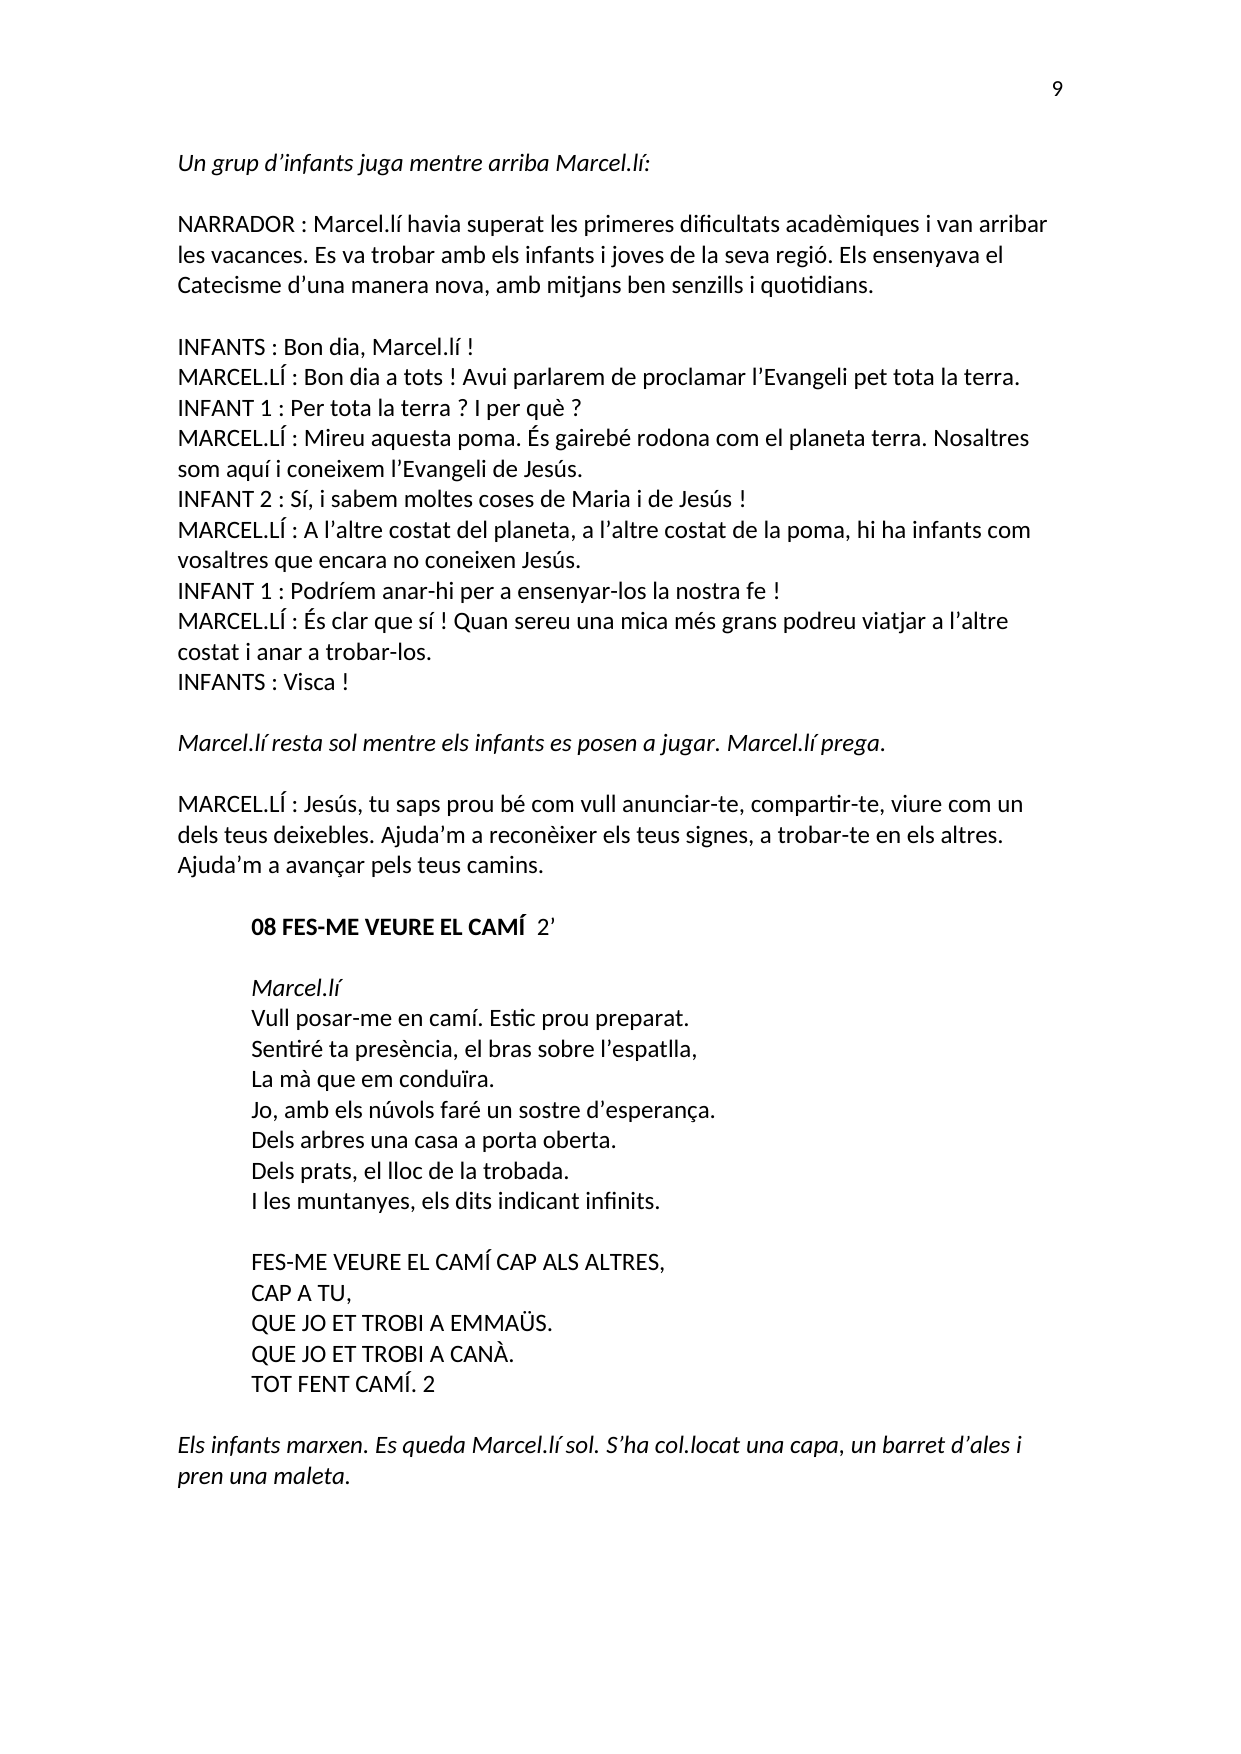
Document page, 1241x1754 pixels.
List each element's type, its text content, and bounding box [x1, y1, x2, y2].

text MARCEL.LÍ : A l’altre costat del planeta, a l’altre costat de la poma, hi ha infants com vosaltres que encara no coneixen Jesús. [177, 514, 1063, 575]
text QUE JO ET TROBI A CANÀ. [251, 1338, 1063, 1368]
text 08 FES-ME VEURE EL CAMÍ 2’ [251, 911, 1063, 941]
text INFANTS : Visca ! [177, 666, 1063, 697]
text MARCEL.LÍ : Mireu aquesta poma. És gairebé rodona com el planeta terra. Nosaltres som aquí i coneixem l’Evangeli de Jesús. [177, 422, 1063, 483]
text INFANTS : Bon dia, Marcel.lí ! [177, 331, 1063, 361]
text La mà que em conduïra. [177, 1063, 1063, 1094]
text Sentiré ta presència, el bras sobre l’espatlla, [177, 1033, 1063, 1063]
text MARCEL.LÍ : Bon dia a tots ! Avui parlarem de proclamar l’Evangeli pet tota la terra. [177, 361, 1063, 392]
text INFANT 2 : Sí, i sabem moltes coses de Maria i de Jesús ! [177, 483, 1063, 514]
text Marcel.lí [177, 972, 1063, 1002]
text Vull posar-me en camí. Estic prou preparat. [177, 1002, 1063, 1033]
text CAP A TU, [251, 1277, 1063, 1307]
text INFANT 1 : Per tota la terra ? I per què ? [177, 392, 1063, 422]
text Jo, amb els núvols faré un sostre d’esperança. [177, 1094, 1063, 1124]
text MARCEL.LÍ : Jesús, tu saps prou bé com vull anunciar-te, compartir-te, viure com un dels teus deixebles. Ajuda’m a reconèixer els teus signes, a trobar-te en els altres. Ajuda’m a avançar pels teus camins. [177, 788, 1063, 880]
text Marcel.lí resta sol mentre els infants es posen a jugar. Marcel.lí prega. [177, 727, 1063, 758]
text NARRADOR : Marcel.lí havia superat les primeres dificultats acadèmiques i van arribar les vacances. Es va trobar amb els infants i joves de la seva regió. Els ensenyava el Catecisme d’una manera nova, amb mitjans ben senzills i quotidians. [177, 209, 1063, 300]
text TOT FENT CAMÍ. 2 [251, 1368, 1063, 1399]
text Dels prats, el lloc de la trobada. [177, 1155, 1063, 1185]
text I les muntanyes, els dits indicant infinits. [177, 1185, 1063, 1216]
text Un grup d’infants juga mentre arriba Marcel.lí: [177, 148, 1063, 178]
text MARCEL.LÍ : És clar que sí ! Quan sereu una mica més grans podreu viatjar a l’altre costat i anar a trobar-los. [177, 605, 1063, 666]
text INFANT 1 : Podríem anar-hi per a ensenyar-los la nostra fe ! [177, 575, 1063, 605]
text QUE JO ET TROBI A EMMAÜS. [251, 1307, 1063, 1338]
text Dels arbres una casa a porta oberta. [177, 1124, 1063, 1155]
text Els infants marxen. Es queda Marcel.lí sol. S’ha col.locat una capa, un barret d’ales i pren una maleta. [177, 1429, 1063, 1491]
text FES-ME VEURE EL CAMÍ CAP ALS ALTRES, [251, 1246, 1063, 1277]
